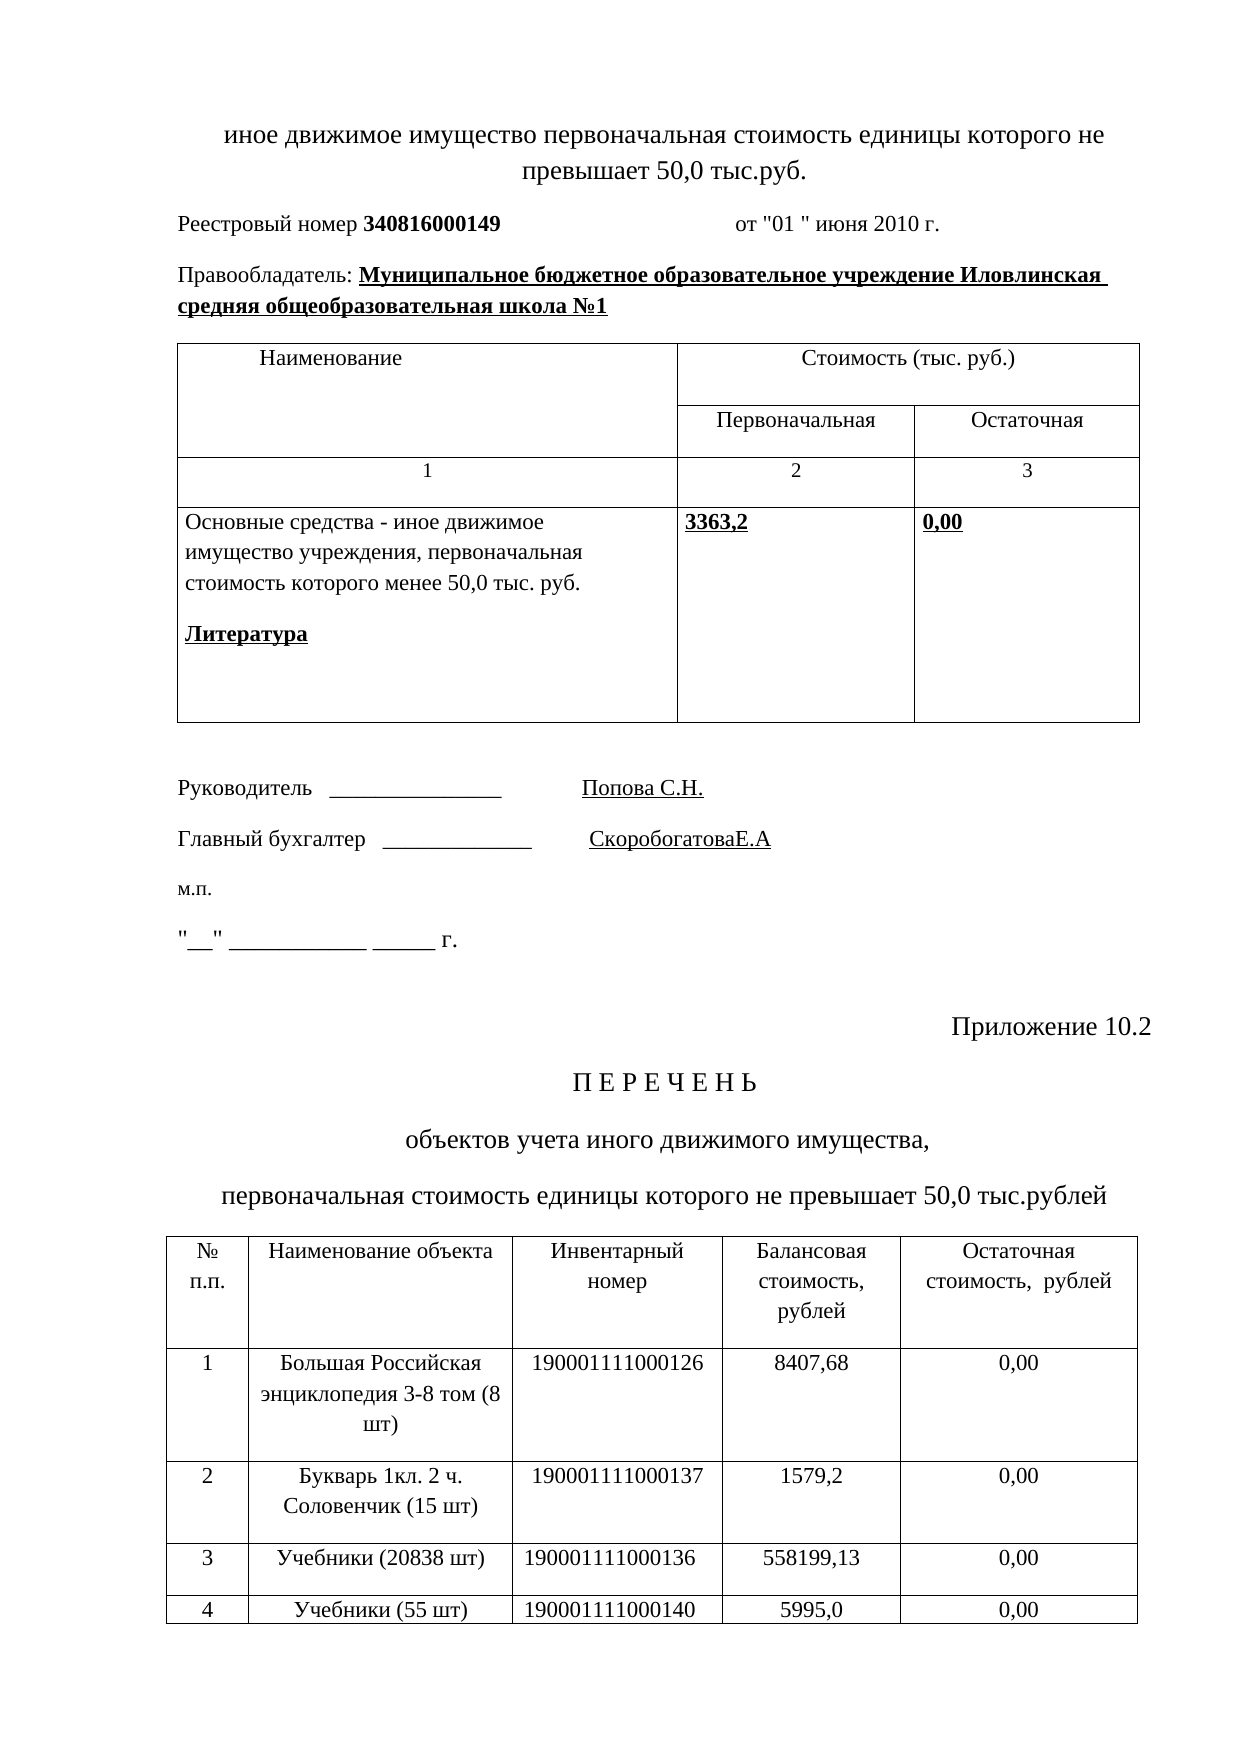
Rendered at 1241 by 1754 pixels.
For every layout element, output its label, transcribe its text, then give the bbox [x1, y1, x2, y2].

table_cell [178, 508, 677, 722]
text Руководитель _______________ Попова С.Н. [177, 774, 1152, 800]
text Главный бухгалтер _____________ СкоробогатоваЕ.А [177, 825, 1152, 851]
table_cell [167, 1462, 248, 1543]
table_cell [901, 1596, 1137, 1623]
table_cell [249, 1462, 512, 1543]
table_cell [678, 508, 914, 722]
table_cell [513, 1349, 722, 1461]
text Правообладатель: Муниципальное бюджетное образовательное учреждение Иловлинская средняя общеобразовательная школа №1 [177, 261, 1152, 318]
text первоначальная стоимость единицы которого не превышает 50,0 тыс.рублей [177, 1179, 1152, 1210]
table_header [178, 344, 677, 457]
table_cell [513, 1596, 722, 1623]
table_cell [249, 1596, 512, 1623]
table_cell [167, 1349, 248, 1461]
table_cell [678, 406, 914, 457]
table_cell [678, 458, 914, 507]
text Приложение 10.2 [177, 1009, 1152, 1041]
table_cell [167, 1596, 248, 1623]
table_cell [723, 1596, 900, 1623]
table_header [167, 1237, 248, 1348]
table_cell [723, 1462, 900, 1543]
text иное движимое имущество первоначальная стоимость единицы которого не превышает 50,0 тыс.руб. [177, 118, 1152, 185]
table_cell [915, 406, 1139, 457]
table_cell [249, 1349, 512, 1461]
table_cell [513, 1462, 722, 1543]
text П Е Р Е Ч Е Н Ь [177, 1066, 1152, 1097]
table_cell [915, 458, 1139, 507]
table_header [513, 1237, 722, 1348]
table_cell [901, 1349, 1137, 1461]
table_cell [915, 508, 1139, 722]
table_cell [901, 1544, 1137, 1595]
text "__" ___________ _____ г. [177, 924, 1152, 953]
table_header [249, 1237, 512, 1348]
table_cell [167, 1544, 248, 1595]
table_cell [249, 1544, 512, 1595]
text объектов учета иного движимого имущества, [177, 1123, 1152, 1154]
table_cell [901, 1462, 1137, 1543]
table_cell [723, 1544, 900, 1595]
text м.п. [177, 876, 1152, 900]
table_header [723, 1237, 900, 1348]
text Реестровый номер 340816000149 от "01 " июня 2010 г. [177, 210, 1152, 237]
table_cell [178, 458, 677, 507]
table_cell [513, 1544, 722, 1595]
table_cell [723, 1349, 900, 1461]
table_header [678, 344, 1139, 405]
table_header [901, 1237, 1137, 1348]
